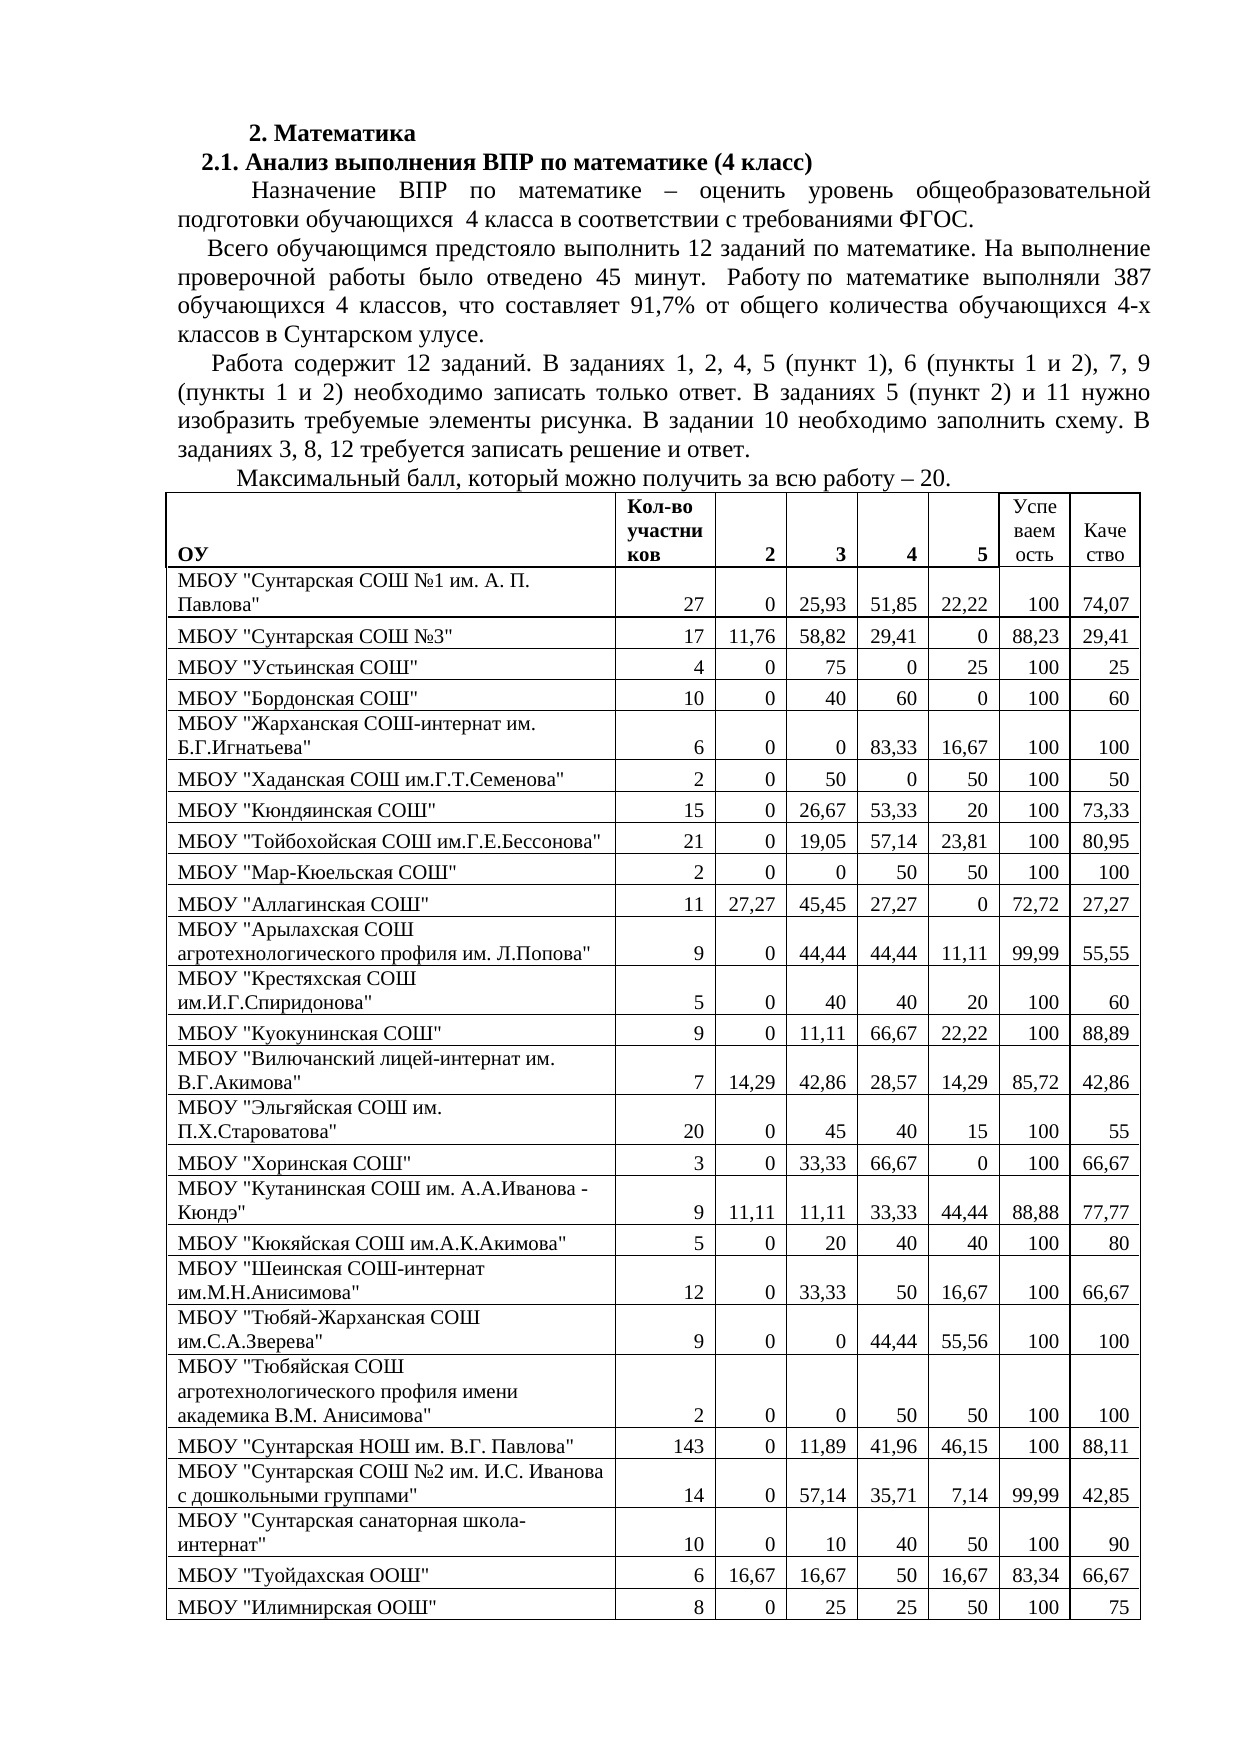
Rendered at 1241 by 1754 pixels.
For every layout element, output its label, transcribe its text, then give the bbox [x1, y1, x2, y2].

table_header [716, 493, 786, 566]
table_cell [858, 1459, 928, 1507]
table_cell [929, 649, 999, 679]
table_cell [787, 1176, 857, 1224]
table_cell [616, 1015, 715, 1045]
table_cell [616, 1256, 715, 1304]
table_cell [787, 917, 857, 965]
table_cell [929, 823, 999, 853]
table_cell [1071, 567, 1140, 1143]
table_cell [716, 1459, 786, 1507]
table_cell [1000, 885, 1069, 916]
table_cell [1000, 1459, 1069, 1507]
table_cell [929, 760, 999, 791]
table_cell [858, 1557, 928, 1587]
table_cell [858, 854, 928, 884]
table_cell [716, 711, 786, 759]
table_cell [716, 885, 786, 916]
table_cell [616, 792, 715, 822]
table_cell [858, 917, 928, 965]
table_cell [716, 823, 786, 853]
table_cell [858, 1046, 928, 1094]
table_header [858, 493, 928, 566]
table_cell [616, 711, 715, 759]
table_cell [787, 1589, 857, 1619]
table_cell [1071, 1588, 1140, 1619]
subtitle Максимальный балл, который можно получить за всю работу – 20. [177, 463, 1152, 492]
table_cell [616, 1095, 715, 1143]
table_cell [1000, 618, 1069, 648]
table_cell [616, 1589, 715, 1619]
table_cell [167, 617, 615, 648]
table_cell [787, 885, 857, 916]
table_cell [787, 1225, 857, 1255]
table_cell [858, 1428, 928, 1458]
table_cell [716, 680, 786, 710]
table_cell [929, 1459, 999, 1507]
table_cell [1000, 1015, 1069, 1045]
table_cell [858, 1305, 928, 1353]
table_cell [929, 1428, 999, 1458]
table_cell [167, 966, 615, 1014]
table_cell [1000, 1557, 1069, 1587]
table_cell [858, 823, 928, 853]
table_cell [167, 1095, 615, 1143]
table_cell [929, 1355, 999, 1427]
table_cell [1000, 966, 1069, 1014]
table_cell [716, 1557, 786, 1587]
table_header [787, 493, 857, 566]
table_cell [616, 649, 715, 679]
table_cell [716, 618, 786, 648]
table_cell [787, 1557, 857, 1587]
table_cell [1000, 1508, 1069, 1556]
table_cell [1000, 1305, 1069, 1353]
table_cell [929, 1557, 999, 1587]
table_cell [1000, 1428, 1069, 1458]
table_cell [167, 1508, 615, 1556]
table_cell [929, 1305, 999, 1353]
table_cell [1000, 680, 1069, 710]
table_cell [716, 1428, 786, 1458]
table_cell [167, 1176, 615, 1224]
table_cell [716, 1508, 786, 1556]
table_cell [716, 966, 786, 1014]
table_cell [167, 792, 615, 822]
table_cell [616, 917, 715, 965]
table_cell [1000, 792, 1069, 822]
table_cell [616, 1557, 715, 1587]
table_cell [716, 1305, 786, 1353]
subtitle 2.1. Анализ выполнения ВПР по математике (4 класс) [201, 147, 1152, 176]
text Назначение ВПР по математике – оценить уровень общеобразовательной подготовки обучающихся 4 класса в соответствии с требованиями ФГОС. [177, 176, 1152, 233]
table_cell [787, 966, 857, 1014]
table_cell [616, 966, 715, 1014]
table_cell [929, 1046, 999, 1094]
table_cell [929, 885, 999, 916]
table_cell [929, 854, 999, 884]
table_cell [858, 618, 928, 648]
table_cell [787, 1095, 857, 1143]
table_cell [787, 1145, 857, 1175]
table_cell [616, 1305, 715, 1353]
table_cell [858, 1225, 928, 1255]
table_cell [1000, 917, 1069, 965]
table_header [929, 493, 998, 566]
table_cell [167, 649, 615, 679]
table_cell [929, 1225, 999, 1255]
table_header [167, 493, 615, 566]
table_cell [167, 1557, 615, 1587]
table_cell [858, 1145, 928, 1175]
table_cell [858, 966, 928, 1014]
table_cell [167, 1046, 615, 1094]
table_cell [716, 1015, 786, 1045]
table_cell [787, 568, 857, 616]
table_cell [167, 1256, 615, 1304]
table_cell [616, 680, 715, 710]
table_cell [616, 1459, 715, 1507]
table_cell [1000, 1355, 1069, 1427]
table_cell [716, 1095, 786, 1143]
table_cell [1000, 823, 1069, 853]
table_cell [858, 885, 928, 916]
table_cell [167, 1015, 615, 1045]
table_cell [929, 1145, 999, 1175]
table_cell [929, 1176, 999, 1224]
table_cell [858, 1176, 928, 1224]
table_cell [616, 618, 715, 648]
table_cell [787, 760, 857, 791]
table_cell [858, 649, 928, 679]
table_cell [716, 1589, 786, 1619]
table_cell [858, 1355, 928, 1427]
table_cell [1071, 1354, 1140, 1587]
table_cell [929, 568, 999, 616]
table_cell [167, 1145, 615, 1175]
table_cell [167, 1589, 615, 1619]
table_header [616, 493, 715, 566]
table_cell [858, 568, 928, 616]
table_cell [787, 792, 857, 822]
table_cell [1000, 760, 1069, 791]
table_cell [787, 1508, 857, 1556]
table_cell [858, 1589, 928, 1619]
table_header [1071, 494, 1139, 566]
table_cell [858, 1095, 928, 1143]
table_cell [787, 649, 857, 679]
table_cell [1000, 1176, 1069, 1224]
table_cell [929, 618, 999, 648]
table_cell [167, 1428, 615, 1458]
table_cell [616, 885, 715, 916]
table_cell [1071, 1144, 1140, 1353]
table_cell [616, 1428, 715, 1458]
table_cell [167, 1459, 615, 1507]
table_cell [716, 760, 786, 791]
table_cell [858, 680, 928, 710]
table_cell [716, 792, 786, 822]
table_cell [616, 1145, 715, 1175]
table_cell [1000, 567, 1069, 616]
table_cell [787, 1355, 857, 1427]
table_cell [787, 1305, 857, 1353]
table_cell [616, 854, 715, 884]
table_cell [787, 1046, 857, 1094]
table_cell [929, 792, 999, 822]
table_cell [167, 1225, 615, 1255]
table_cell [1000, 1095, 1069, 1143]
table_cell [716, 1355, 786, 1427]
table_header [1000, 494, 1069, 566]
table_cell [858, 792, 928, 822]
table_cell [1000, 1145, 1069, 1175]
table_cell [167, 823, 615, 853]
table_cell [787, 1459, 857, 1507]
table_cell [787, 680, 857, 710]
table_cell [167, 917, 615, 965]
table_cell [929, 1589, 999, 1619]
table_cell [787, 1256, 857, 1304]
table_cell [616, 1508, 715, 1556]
subtitle 2. Математика [248, 118, 1152, 147]
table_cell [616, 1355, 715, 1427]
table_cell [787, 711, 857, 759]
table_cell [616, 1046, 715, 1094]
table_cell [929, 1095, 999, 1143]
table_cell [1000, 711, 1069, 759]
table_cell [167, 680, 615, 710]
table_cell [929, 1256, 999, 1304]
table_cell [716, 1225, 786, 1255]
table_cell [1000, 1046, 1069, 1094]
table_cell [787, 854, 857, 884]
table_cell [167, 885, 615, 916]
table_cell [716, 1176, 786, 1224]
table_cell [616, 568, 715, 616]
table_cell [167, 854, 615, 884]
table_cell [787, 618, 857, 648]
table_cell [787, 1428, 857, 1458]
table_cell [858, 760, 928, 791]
text Работа содержит 12 заданий. В заданиях 1, 2, 4, 5 (пункт 1), 6 (пункты 1 и 2), 7, 9 (пункты 1 и 2) необходимо записать только ответ. В заданиях 5 (пункт 2) и 11 нужно изобразить требуемые элементы рисунка. В задании 10 необходимо заполнить схему. В заданиях 3, 8, 12 требуется записать решение и ответ. [177, 348, 1152, 463]
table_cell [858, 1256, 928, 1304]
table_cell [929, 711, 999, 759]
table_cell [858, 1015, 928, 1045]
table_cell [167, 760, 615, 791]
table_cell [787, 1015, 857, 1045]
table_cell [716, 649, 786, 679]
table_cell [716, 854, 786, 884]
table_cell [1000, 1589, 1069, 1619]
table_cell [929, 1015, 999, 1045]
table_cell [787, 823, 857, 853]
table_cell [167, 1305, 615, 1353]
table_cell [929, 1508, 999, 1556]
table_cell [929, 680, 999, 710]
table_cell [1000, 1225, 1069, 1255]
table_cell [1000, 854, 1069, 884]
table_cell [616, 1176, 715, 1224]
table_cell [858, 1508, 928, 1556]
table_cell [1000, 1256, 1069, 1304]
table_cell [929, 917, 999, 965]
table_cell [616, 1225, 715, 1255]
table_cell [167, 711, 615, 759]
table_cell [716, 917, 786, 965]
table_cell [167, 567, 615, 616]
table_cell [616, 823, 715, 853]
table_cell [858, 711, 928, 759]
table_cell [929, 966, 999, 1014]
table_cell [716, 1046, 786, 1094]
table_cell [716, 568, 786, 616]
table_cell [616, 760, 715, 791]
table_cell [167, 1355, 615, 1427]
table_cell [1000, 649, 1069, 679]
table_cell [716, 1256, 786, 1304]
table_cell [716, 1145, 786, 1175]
text Всего обучающимся предстояло выполнить 12 заданий по математике. На выполнение проверочной работы было отведено 45 минут. Работу по математике выполняли 387 обучающихся 4 классов, что составляет 91,7% от общего количества обучающихся 4-х классов в Сунтарском улусе. [177, 233, 1152, 348]
